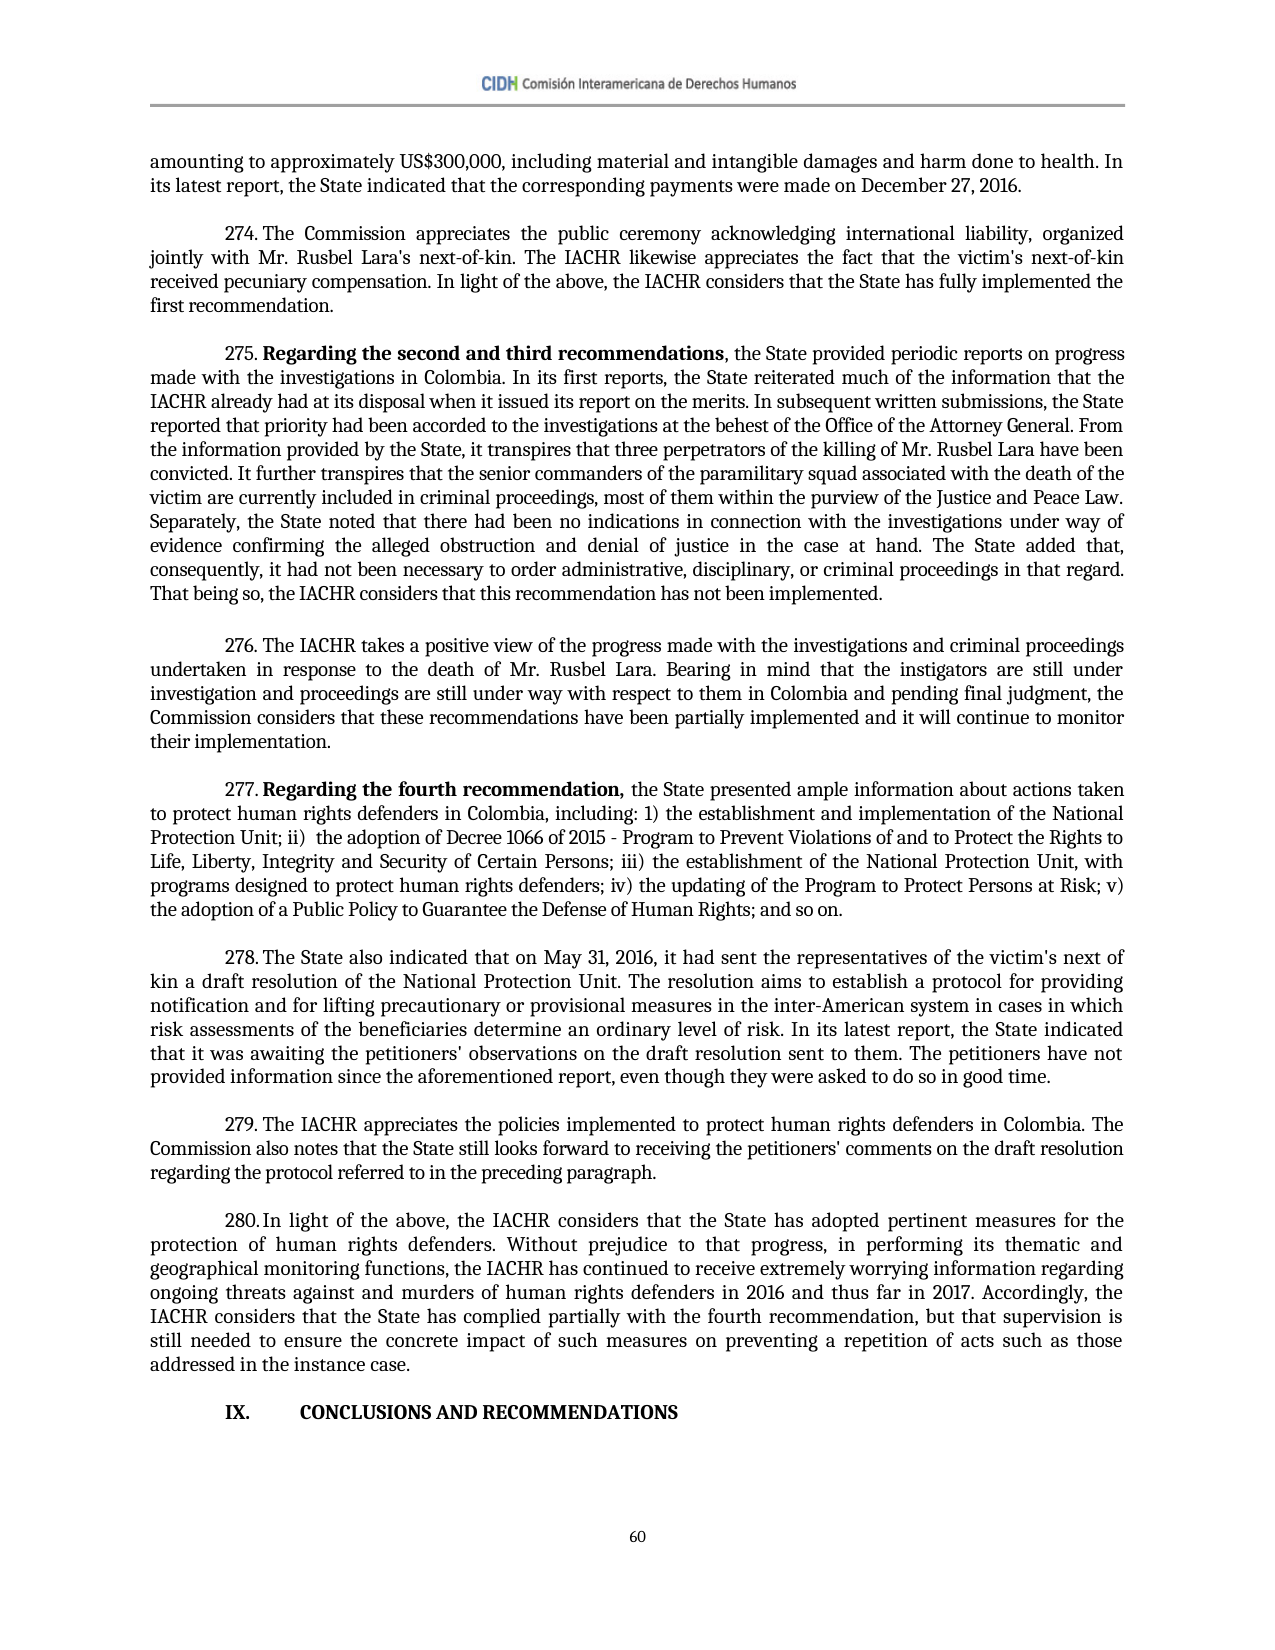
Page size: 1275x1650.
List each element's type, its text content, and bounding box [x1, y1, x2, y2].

list Regarding the second and third recommendations, the State provided periodic reports on progress made with the investigations in Colombia. In its first reports, the State reiterated much of the information that the IACHR already had at its disposal when it issued its report on the merits. In subsequent written submissions, the State reported that priority had been accorded to the investigations at the behest of the Office of the Attorney General. From the information provided by the State, it transpires that three perpetrators of the killing of Mr. Rusbel Lara have been convicted. It further transpires that the senior commanders of the paramilitary squad associated with the death of the victim are currently included in criminal proceedings, most of them within the purview of the Justice and Peace Law. Separately, the State noted that there had been no indications in connection with the investigations under way of evidence confirming the alleged obstruction and denial of justice in the case at hand. The State added that, consequently, it had not been necessary to order administrative, disciplinary, or criminal proceedings in that regard. That being so, the IACHR considers that this recommendation has not been implemented. [150, 342, 1125, 605]
list The IACHR appreciates the policies implemented to protect human rights defenders in Colombia. The Commission also notes that the State still looks forward to receiving the petitioners' comments on the draft resolution regarding the protocol referred to in the preceding paragraph. [150, 1113, 1125, 1185]
list The IACHR takes a positive view of the progress made with the investigations and criminal proceedings undertaken in response to the death of Mr. Rusbel Lara. Bearing in mind that the instigators are still under investigation and proceedings are still under way with respect to them in Colombia and pending final judgment, the Commission considers that these recommendations have been partially implemented and it will continue to monitor their implementation. [150, 634, 1125, 754]
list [150, 150, 1125, 198]
list The State also indicated that on May 31, 2016, it had sent the representatives of the victim's next of kin a draft resolution of the National Protection Unit. The resolution aims to establish a protocol for providing notification and for lifting precautionary or provisional measures in the inter-American system in cases in which risk assessments of the beneficiaries determine an ordinary level of risk. In its latest report, the State indicated that it was awaiting the petitioners' observations on the draft resolution sent to them. The petitioners have not provided information since the aforementioned report, even though they were asked to do so in good time. [150, 945, 1125, 1089]
picture [476, 74, 799, 93]
list The Commission appreciates the public ceremony acknowledging international liability, organized jointly with Mr. Rusbel Lara's next-of-kin. The IACHR likewise appreciates the fact that the victim's next-of-kin received pecuniary compensation. In light of the above, the IACHR considers that the State has fully implemented the first recommendation. [150, 222, 1125, 318]
list In light of the above, the IACHR considers that the State has adopted pertinent measures for the protection of human rights defenders. Without prejudice to that progress, in performing its thematic and geographical monitoring functions, the IACHR has continued to receive extremely worrying information regarding ongoing threats against and murders of human rights defenders in 2016 and thus far in 2017. Accordingly, the IACHR considers that the State has complied partially with the fourth recommendation, but that supervision is still needed to ensure the concrete impact of such measures on preventing a repetition of acts such as those addressed in the instance case. [150, 1209, 1125, 1377]
subtitle IX. CONCLUSIONS AND RECOMMENDATIONS [225, 1401, 1125, 1424]
list Regarding the fourth recommendation, the State presented ample information about actions taken to protect human rights defenders in Colombia, including: 1) the establishment and implementation of the National Protection Unit; ii) the adoption of Decree 1066 of 2015 - Program to Prevent Violations of and to Protect the Rights to Life, Liberty, Integrity and Security of Certain Persons; iii) the establishment of the National Protection Unit, with programs designed to protect human rights defenders; iv) the updating of the Program to Protect Persons at Risk; v) the adoption of a Public Policy to Guarantee the Defense of Human Rights; and so on. [150, 778, 1125, 921]
